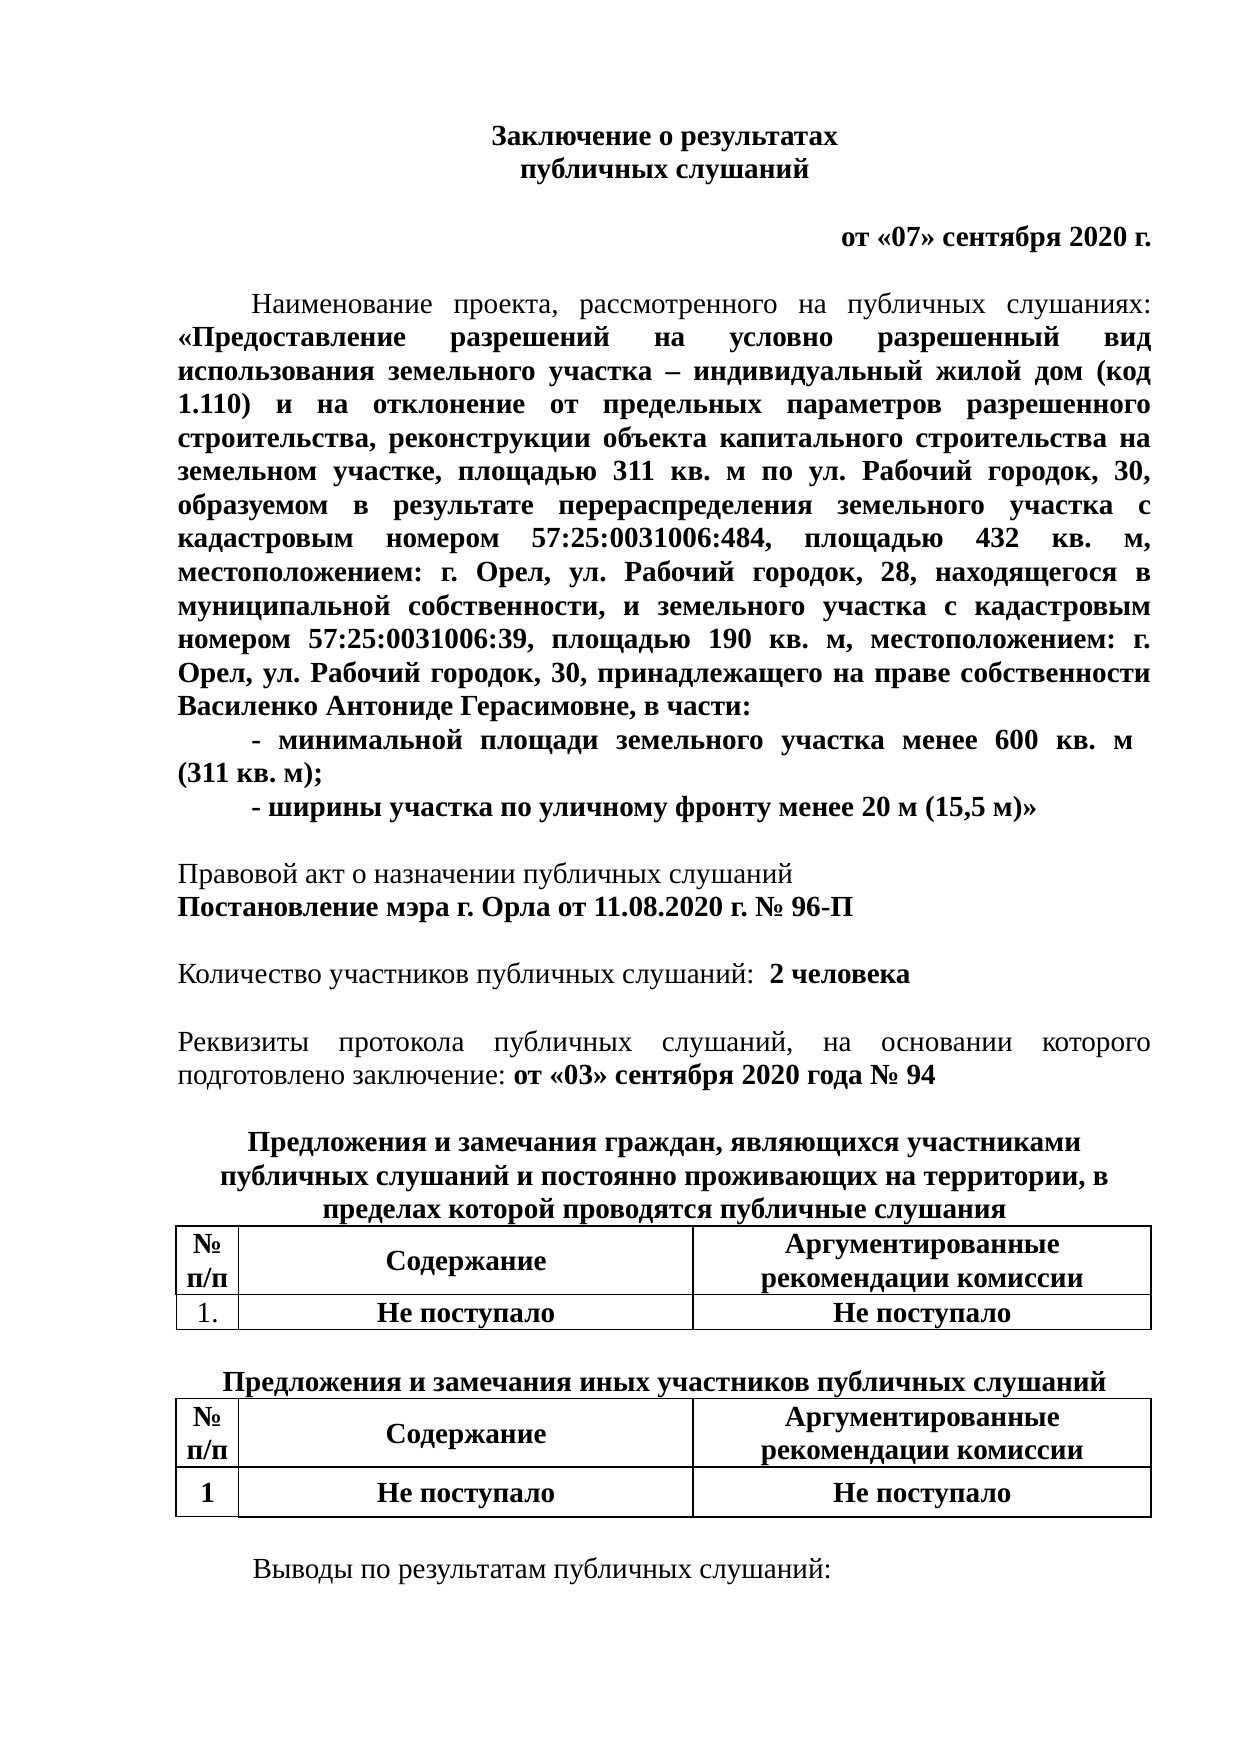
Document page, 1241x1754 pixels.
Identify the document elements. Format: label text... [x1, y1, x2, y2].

table_header № п/п [177, 1399, 238, 1466]
text Выводы по результатам публичных слушаний: [252, 1551, 1152, 1585]
table_cell 1. [177, 1295, 238, 1329]
table_header № п/п [177, 1227, 238, 1294]
text Количество участников публичных слушаний: 2 человека [177, 957, 1152, 990]
table_cell Не поступало [694, 1295, 1150, 1329]
table_cell Не поступало [239, 1295, 692, 1329]
table_header Аргументированные рекомендации комиссии [694, 1227, 1150, 1294]
text Постановление мэра г. Орла от 11.08.2020 г. № 96-П [177, 889, 1152, 923]
table_cell Не поступало [239, 1468, 692, 1516]
table_header Содержание [239, 1227, 692, 1294]
table_header Содержание [239, 1399, 692, 1466]
table_cell 1 [177, 1468, 238, 1516]
text - ширины участка по уличному фронту менее 20 м (15,5 м)» [177, 789, 1152, 822]
text Наименование проекта, рассмотренного на публичных слушаниях: «Предоставление разрешений на условно разрешенный вид использования земельного участка – индивидуальный жилой дом (код 1.110) и на отклонение от предельных параметров разрешенного строительства, реконструкции объекта капитального строительства на земельном участке, площадью 311 кв. м по ул. Рабочий городок, 30, образуемом в результате перераспределения земельного участка с кадастровым номером 57:25:0031006:484, площадью 432 кв. м, местоположением: г. Орел, ул. Рабочий городок, 28, находящегося в муниципальной собственности, и земельного участка с кадастровым номером 57:25:0031006:39, площадью 190 кв. м, местоположением: г. Орел, ул. Рабочий городок, 30, принадлежащего на праве собственности Василенко Антониде Герасимовне, в части: [177, 286, 1152, 722]
text Предложения и замечания граждан, являющихся участниками публичных слушаний и постоянно проживающих на территории, в пределах которой проводятся публичные слушания [177, 1124, 1152, 1225]
text публичных слушаний [177, 152, 1152, 185]
text от «07» сентября 2020 г. [177, 219, 1152, 252]
table_cell Не поступало [694, 1468, 1150, 1516]
text Реквизиты протокола публичных слушаний, на основании которого подготовлено заключение: от «03» сентября 2020 года № 94 [177, 1024, 1152, 1091]
text - минимальной площади земельного участка менее 600 кв. м (311 кв. м); [177, 722, 1152, 789]
text Предложения и замечания иных участников публичных слушаний [177, 1364, 1152, 1397]
text Заключение о результатах [177, 118, 1152, 152]
table_header Аргументированные рекомендации комиссии [694, 1399, 1150, 1466]
text Правовой акт о назначении публичных слушаний [177, 856, 1152, 889]
